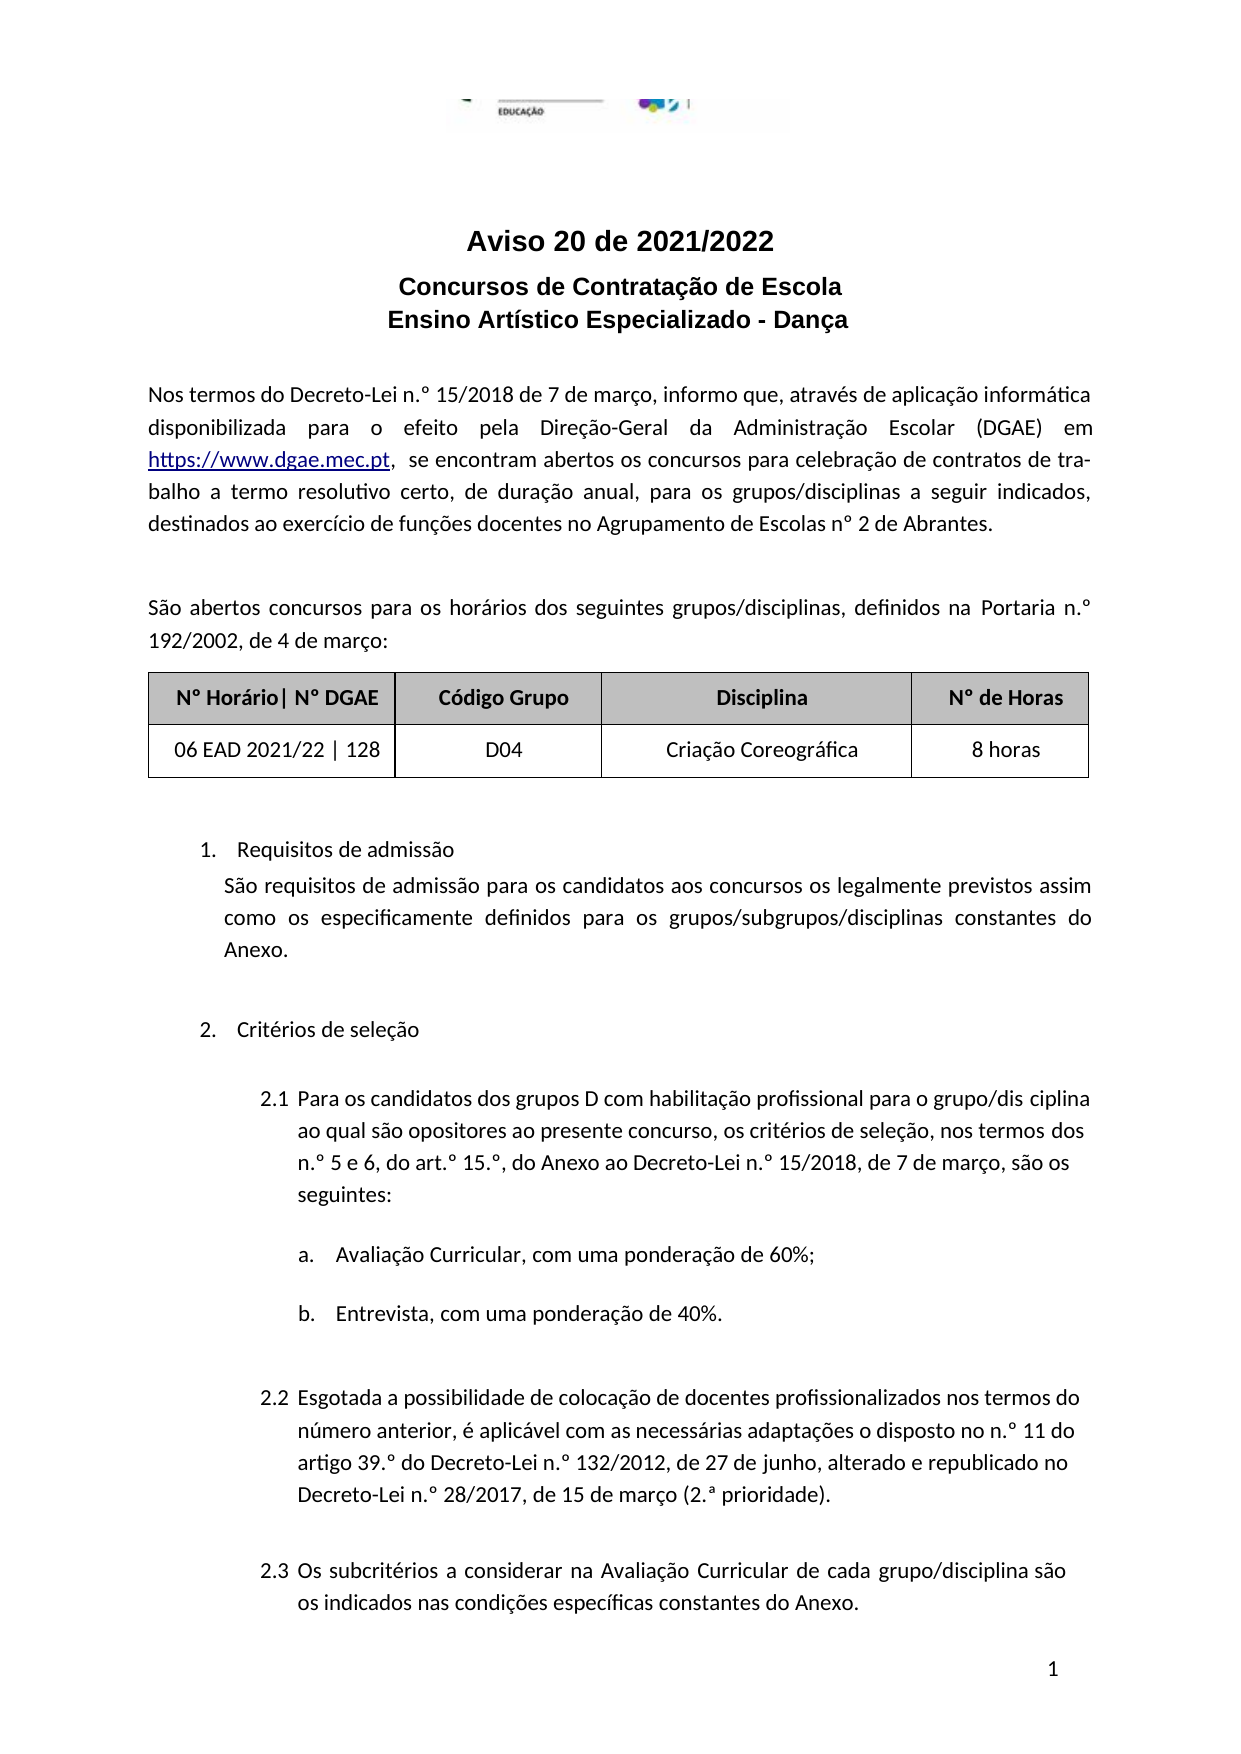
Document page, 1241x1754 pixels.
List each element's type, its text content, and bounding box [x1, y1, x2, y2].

table_cell 8 horas [912, 725, 1088, 777]
text São abertos concursos para os horários dos seguintes grupos/disciplinas, definidos na Portaria n.º 192/2002, de 4 de março: [148, 593, 1091, 654]
text São requisitos de admissão para os candidatos aos concursos os legalmente previstos assim como os especificamente definidos para os grupos/subgrupos/disciplinas constantes do Anexo. [224, 871, 1093, 963]
table_cell 06 EAD 2021/22 | 128 [149, 725, 394, 777]
list Esgotada a possibilidade de colocação de docentes profissionalizados nos termos do número anterior, é aplicável com as necessárias adaptações o disposto no n.º 11 do artigo 39.º do Decreto-Lei n.º 132/2012, de 27 de junho, alterado e republicado no Decreto-Lei n.º 28/2017, de 15 de março (2.ª prioridade). [260, 1383, 1093, 1508]
subtitle Concursos de Contratação de Escola Ensino Artístico Especializado - Dança [362, 272, 878, 334]
table_header Nº Horário| Nº DGAE [149, 673, 394, 724]
text Nos termos do Decreto-Lei n.º 15/2018 de 7 de março, informo que, através de aplicação informática disponibilizada para o efeito pela Direção-Geral da Administração Escolar (DGAE) em https://www.dgae.mec.pt, se encontram abertos os concursos para celebração de contratos de tra- balho a termo resolutivo certo, de duração anual, para os grupos/disciplinas a seguir indicados, destinados ao exercício de funções docentes no Agrupamento de Escolas nº 2 de Abrantes. [148, 381, 1093, 537]
table_cell D04 [396, 725, 601, 777]
subtitle Aviso 20 de 2021/2022 [362, 224, 878, 257]
list Entrevista, com uma ponderação de 40%. [298, 1299, 1107, 1327]
table_header Código Grupo [396, 673, 601, 724]
list Critérios de seleção [199, 1015, 1093, 1043]
table_header Nº de Horas [912, 673, 1088, 724]
table_cell Criação Coreográfica [602, 725, 911, 777]
picture [446, 99, 790, 133]
table_header Disciplina [602, 673, 911, 724]
list Os subcritérios a considerar na Avaliação Curricular de cada grupo/disciplina são os indicados nas condições específicas constantes do Anexo. [260, 1556, 1091, 1616]
list Avaliação Curricular, com uma ponderação de 60%; [298, 1240, 1107, 1268]
list Requisitos de admissão [199, 835, 1107, 863]
list Para os candidatos dos grupos D com habilitação profissional para o grupo/dis ciplina ao qual são opositores ao presente concurso, os critérios de seleção, nos termos dos n.º 5 e 6, do art.º 15.º, do Anexo ao Decreto-Lei n.º 15/2018, de 7 de março, são os seguintes: [260, 1084, 1093, 1209]
